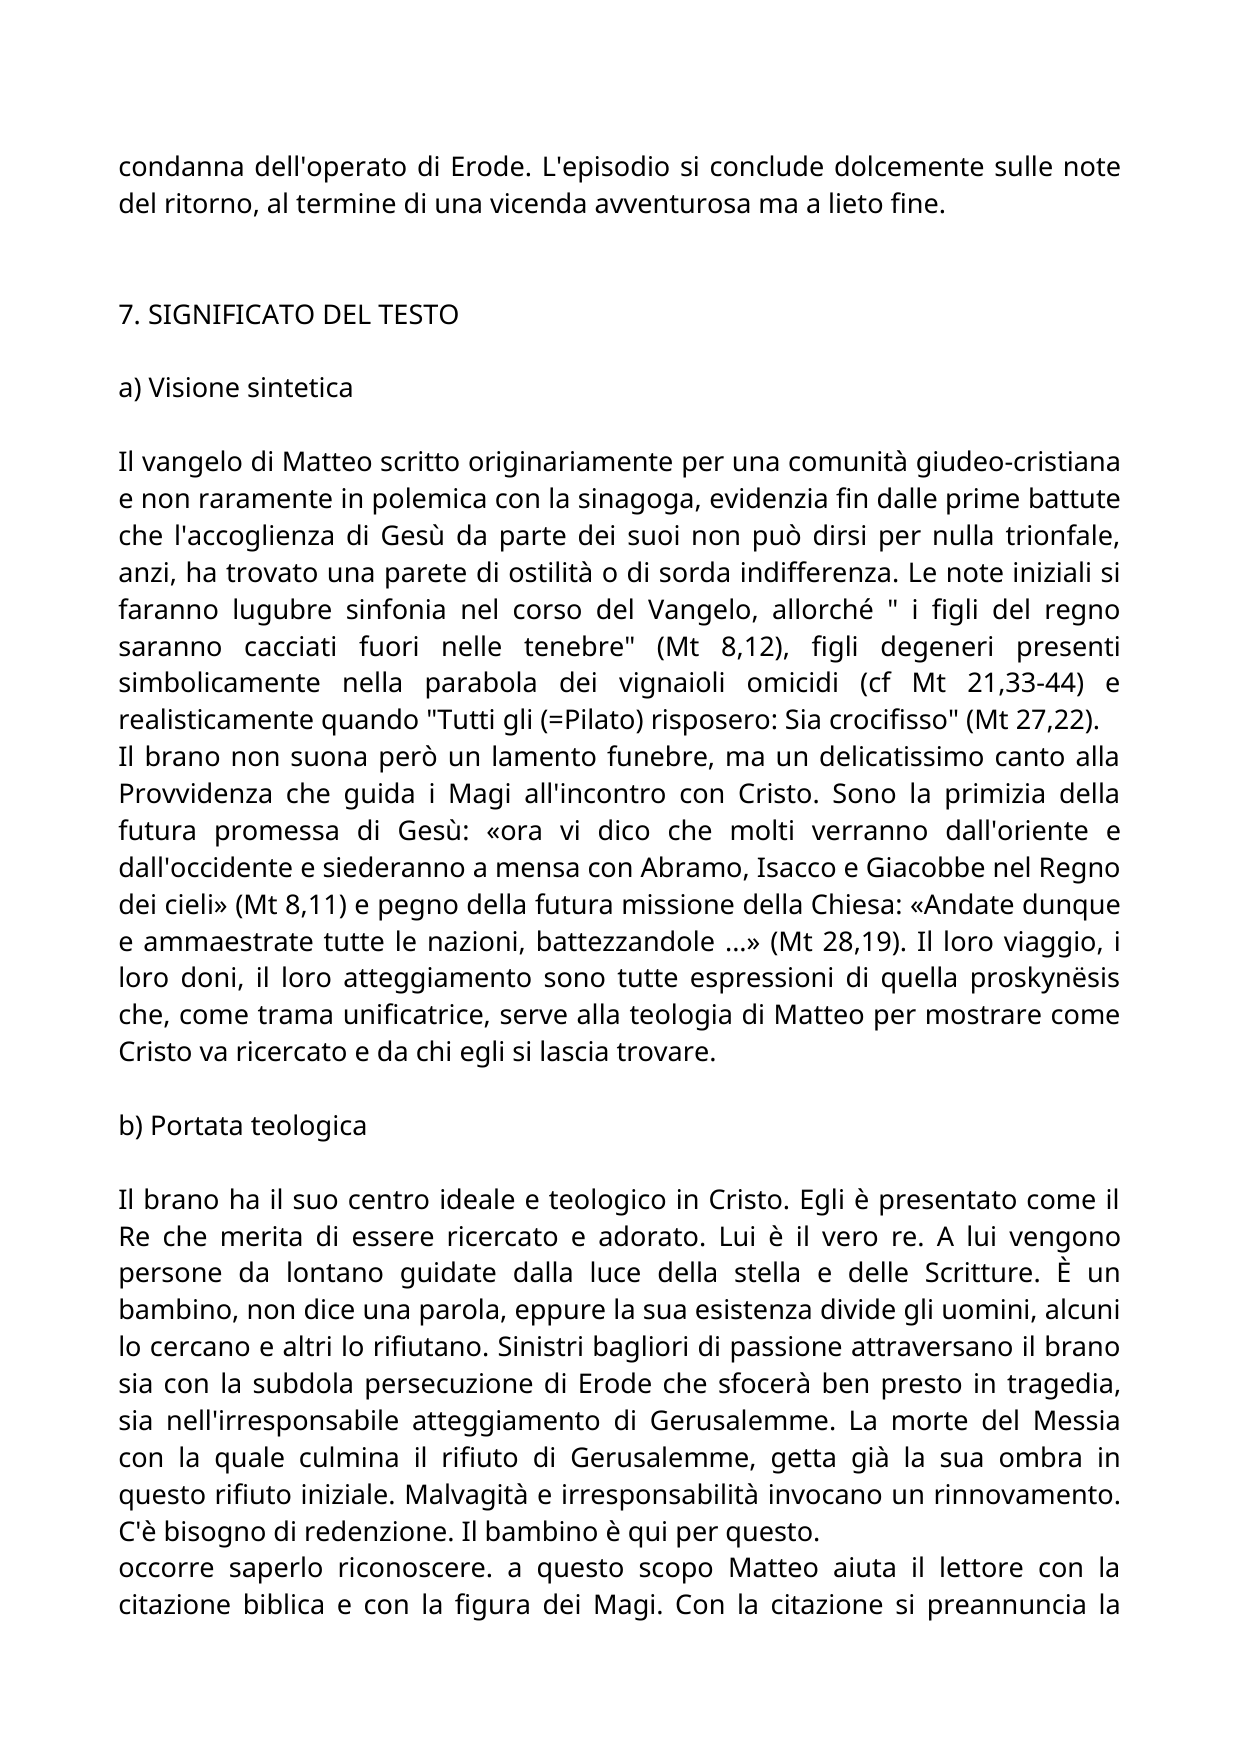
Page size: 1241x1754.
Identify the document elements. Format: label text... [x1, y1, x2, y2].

text Il brano non suona però un lamento funebre, ma un delicatissimo canto alla Provvidenza che guida i Magi all'incontro con Cristo. Sono la primizia della futura promessa di Gesù: «ora vi dico che molti verranno dall'oriente e dall'occidente e siederanno a mensa con Abramo, Isacco e Giacobbe nel Regno dei cieli» (Mt 8,11) e pegno della futura missione della Chiesa: «Andate dunque e ammaestrate tutte le nazioni, battezzandole ...» (Mt 28,19). Il loro viaggio, i loro doni, il loro atteggiamento sono tutte espressioni di quella proskynësis che, come trama unificatrice, serve alla teologia di Matteo per mostrare come Cristo va ricercato e da chi egli si lascia trovare. [118, 738, 1122, 1069]
text b) Portata teologica [118, 1106, 1122, 1143]
text 7. SIGNIFICATO DEL TESTO [118, 295, 1122, 332]
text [118, 1549, 1122, 1623]
text Il brano ha il suo centro ideale e teologico in Cristo. Egli è presentato come il Re che merita di essere ricercato e adorato. Lui è il vero re. A lui vengono persone da lontano guidate dalla luce della stella e delle Scritture. È un bambino, non dice una parola, eppure la sua esistenza divide gli uomini, alcuni lo cercano e altri lo rifiutano. Sinistri bagliori di passione attraversano il brano sia con la subdola persecuzione di Erode che sfocerà ben presto in tragedia, sia nell'irresponsabile atteggiamento di Gerusalemme. La morte del Messia con la quale culmina il rifiuto di Gerusalemme, getta già la sua ombra in questo rifiuto iniziale. Malvagità e irresponsabilità invocano un rinnovamento. C'è bisogno di redenzione. Il bambino è qui per questo. [118, 1180, 1122, 1549]
text a) Visione sintetica [118, 369, 1122, 406]
text Il vangelo di Matteo scritto originariamente per una comunità giudeo-cristiana e non raramente in polemica con la sinagoga, evidenzia fin dalle prime battute che l'accoglienza di Gesù da parte dei suoi non può dirsi per nulla trionfale, anzi, ha trovato una parete di ostilità o di sorda indifferenza. Le note iniziali si faranno lugubre sinfonia nel corso del Vangelo, allorché " i figli del regno saranno cacciati fuori nelle tenebre" (Mt 8,12), figli degeneri presenti simbolicamente nella parabola dei vignaioli omicidi (cf Mt 21,33-44) e realisticamente quando "Tutti gli (=Pilato) risposero: Sia crocifisso" (Mt 27,22). [118, 443, 1122, 738]
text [118, 148, 1122, 221]
